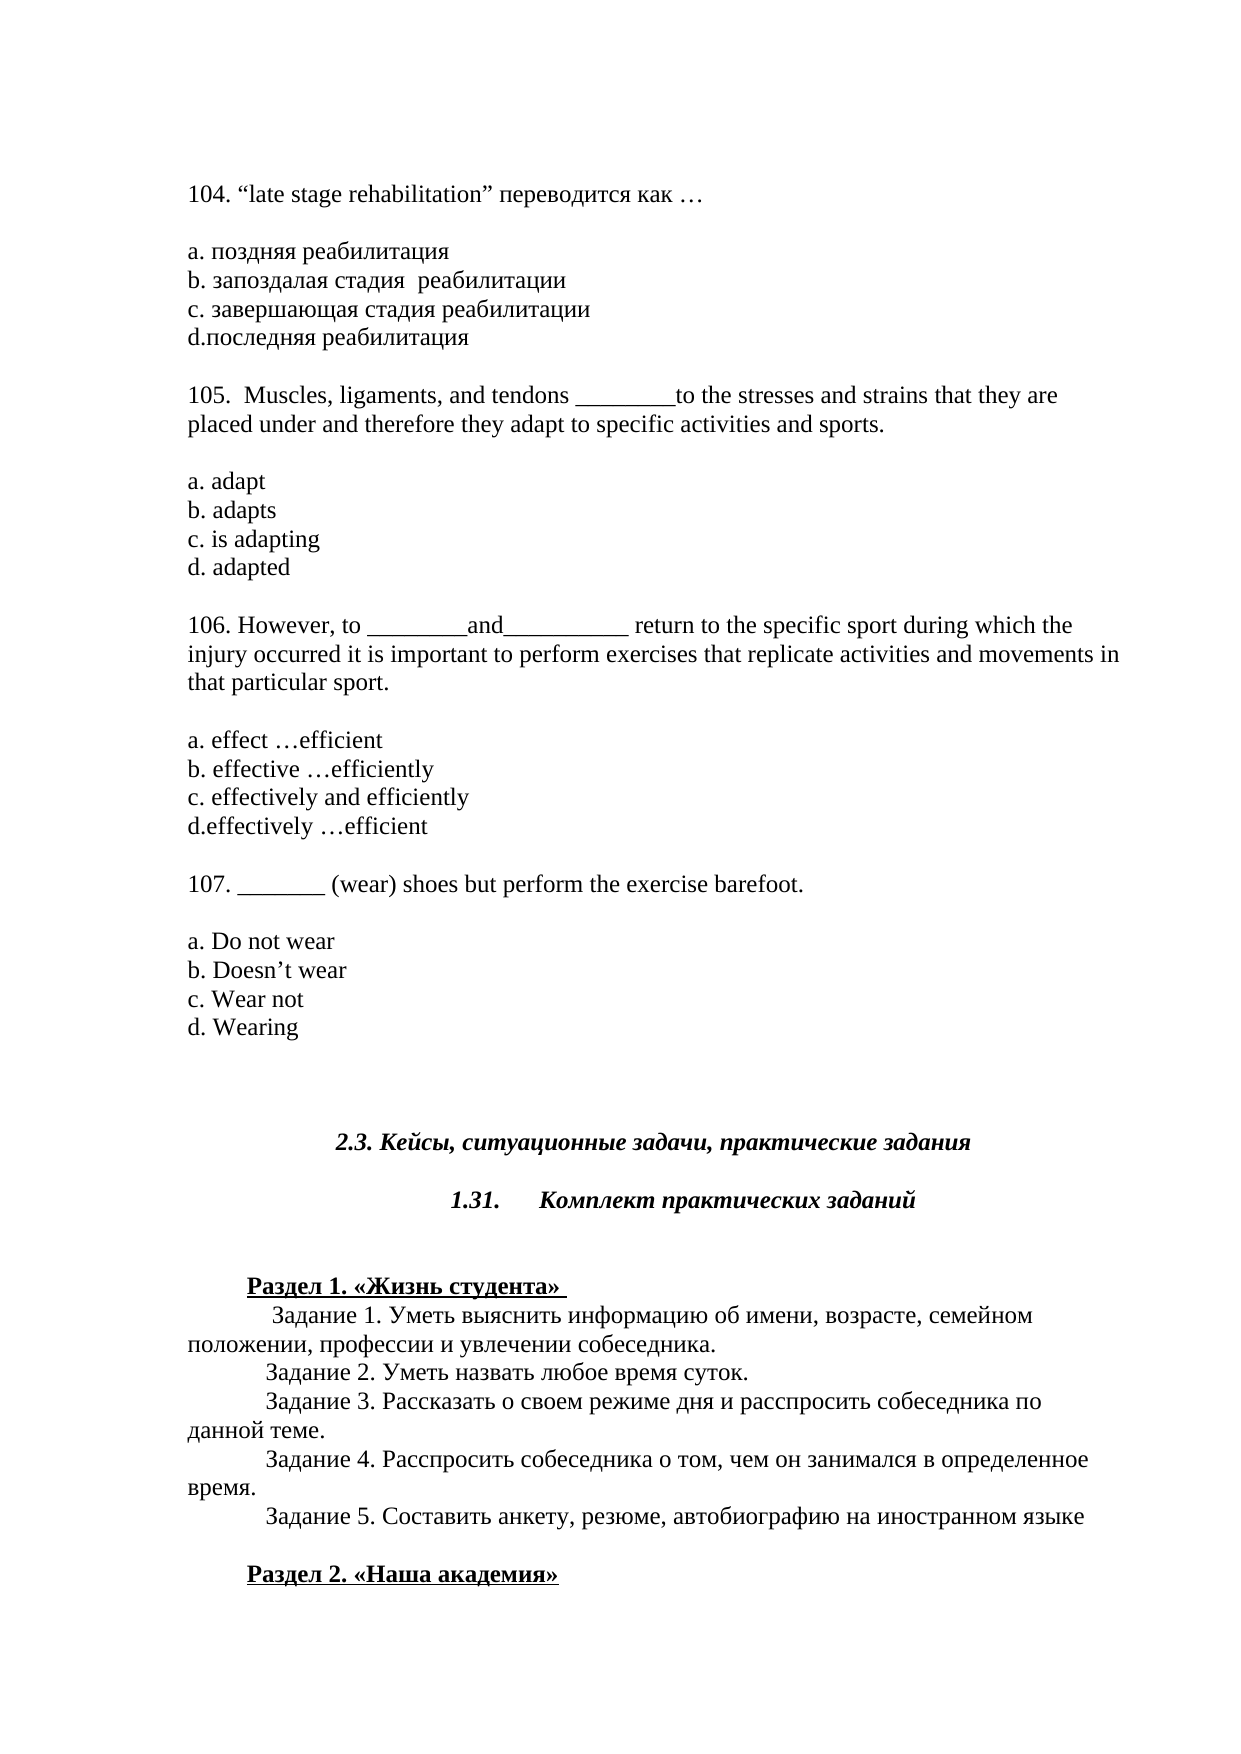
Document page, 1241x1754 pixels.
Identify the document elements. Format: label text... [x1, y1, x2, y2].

text c. is adapting [187, 524, 1122, 552]
text Задание 5. Составить анкету, резюме, автобиографию на иностранном языке [187, 1501, 1122, 1530]
text d.последняя реабилитация [187, 322, 1122, 351]
text b. Doesn’t wear [187, 955, 1122, 984]
text 105. Muscles, ligaments, and tendons ________to the stresses and strains that they are placed under and therefore they adapt to specific activities and sports. [187, 380, 1122, 437]
text d. adapted [187, 552, 1122, 581]
text a. поздняя реабилитация [187, 236, 1122, 265]
text b. adapts [187, 495, 1122, 524]
text b. effective …efficiently [187, 754, 1122, 782]
text Задание 3. Рассказать о своем режиме дня и расспросить собеседника по данной теме. [187, 1386, 1122, 1444]
list Комплект практических заданий [247, 1185, 1122, 1214]
text c. завершающая стадия реабилитации [187, 294, 1122, 322]
text c. effectively and efficiently [187, 782, 1122, 811]
text Раздел 2. «Наша академия» [187, 1559, 1122, 1587]
text Раздел 1. «Жизнь студента» [187, 1271, 1122, 1300]
text 104. “late stage rehabilitation” переводится как … [187, 179, 1122, 207]
text d.effectively …efficient [187, 811, 1122, 840]
text d. Wearing [187, 1012, 1122, 1041]
text 106. However, to ________and__________ return to the specific sport during which the injury occurred it is important to perform exercises that replicate activities and movements in that particular sport. [187, 610, 1122, 696]
text c. Wear not [187, 984, 1122, 1012]
text a. Do not wear [187, 926, 1122, 955]
text a. adapt [187, 466, 1122, 495]
text Задание 2. Уметь назвать любое время суток. [187, 1357, 1122, 1386]
text Задание 4. Расспросить собеседника о том, чем он занимался в определенное время. [187, 1444, 1122, 1501]
text Задание 1. Уметь выяснить информацию об имени, возрасте, семейном положении, профессии и увлечении собеседника. [187, 1300, 1122, 1357]
text 2.3. Кейсы, ситуационные задачи, практические задания [187, 1127, 1122, 1156]
text a. effect …efficient [187, 725, 1122, 754]
text 107. _______ (wear) shoes but perform the exercise barefoot. [187, 869, 1122, 897]
text b. запоздалая стадия реабилитации [187, 265, 1122, 294]
